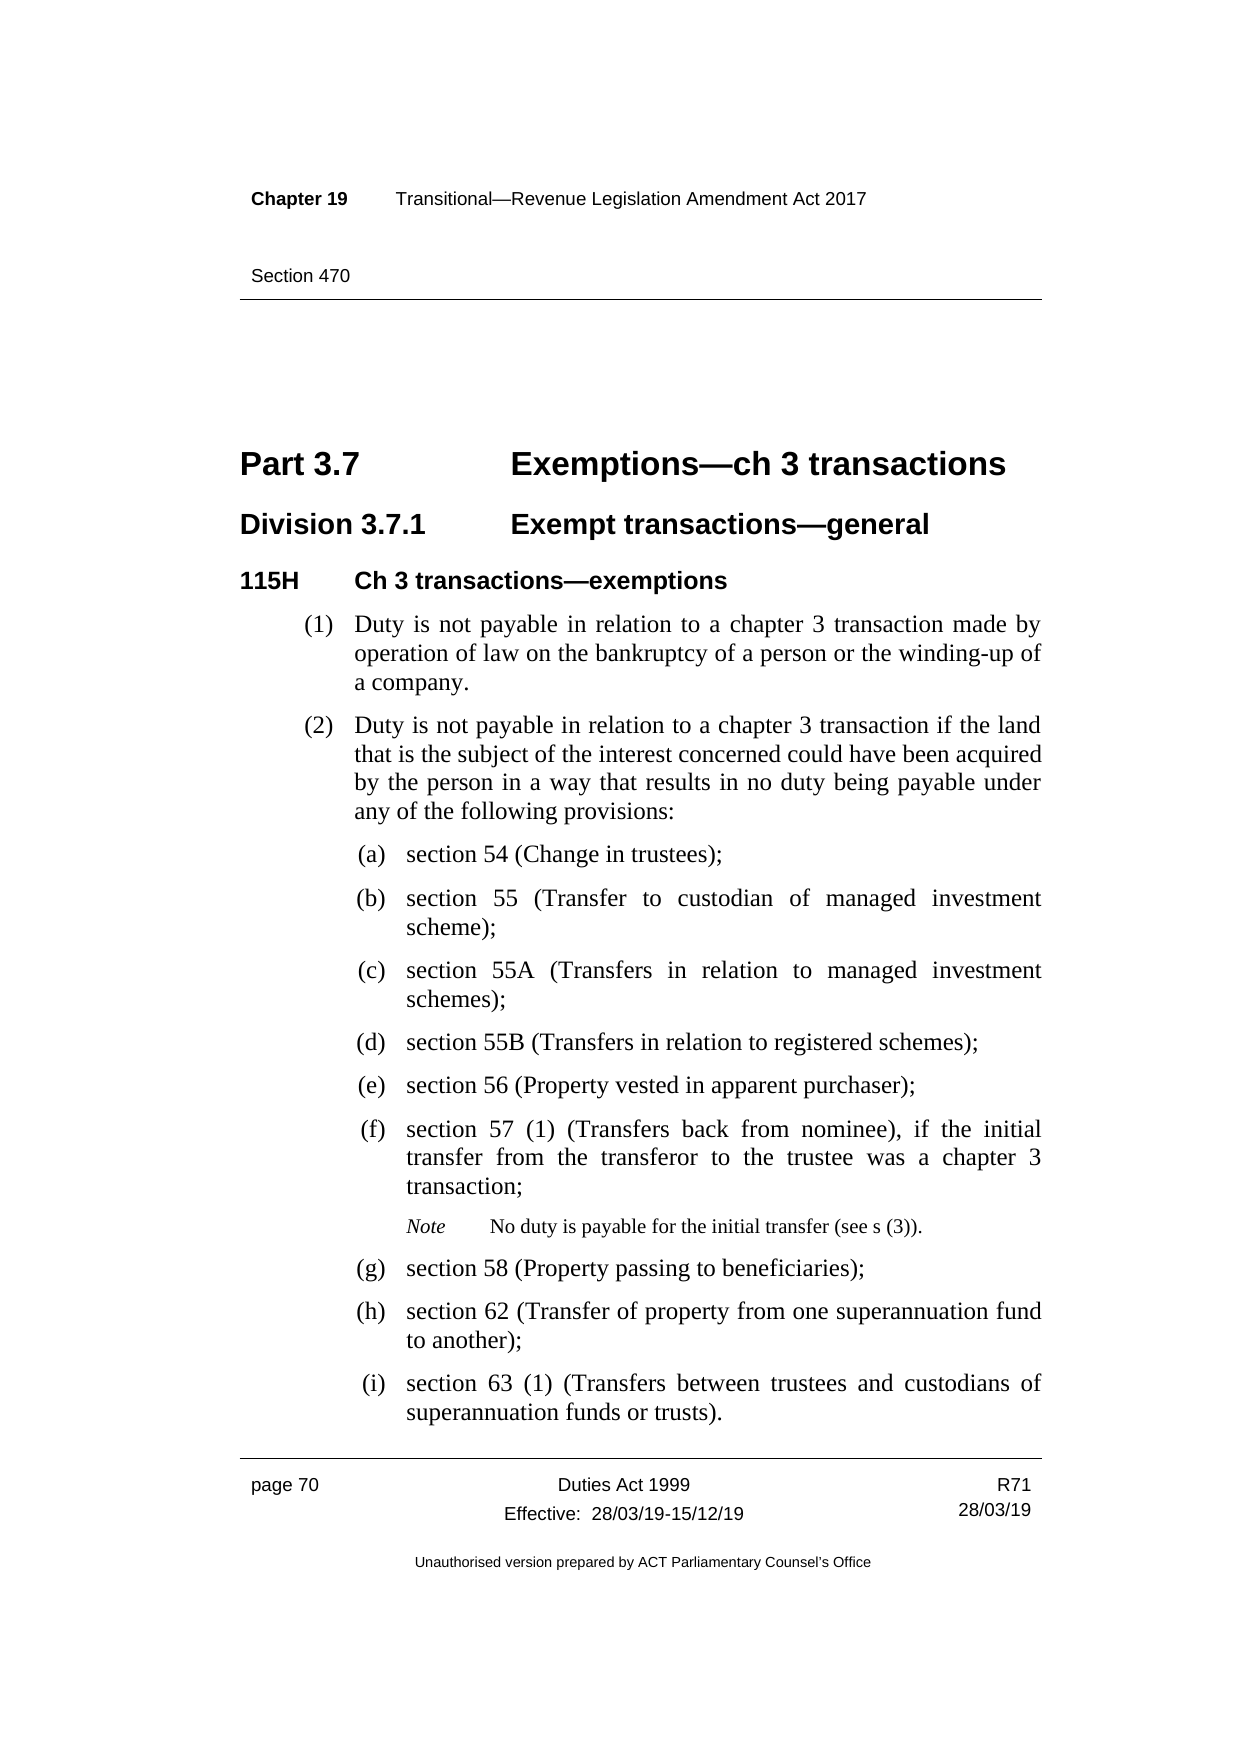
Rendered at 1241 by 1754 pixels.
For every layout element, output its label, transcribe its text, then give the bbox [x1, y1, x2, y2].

text (c) section 55A (Transfers in relation to managed investment schemes); [239, 955, 1042, 1012]
text (i) section 63 (1) (Transfers between trustees and custodians of superannuation funds or trusts). [239, 1368, 1042, 1426]
text Division 3.7.1 Exempt transactions—general [239, 507, 1042, 541]
text (2) Duty is not payable in relation to a chapter 3 transaction if the land that is the subject of the interest concerned could have been acquired by the person in a way that results in no duty being payable under any of the following provisions: [239, 710, 1042, 825]
text Part 3.7 Exemptions—ch 3 transactions [239, 444, 1042, 482]
text (e) section 56 (Property vested in apparent purchaser); [239, 1070, 1042, 1099]
text 115H Ch 3 transactions—exemptions [239, 566, 1042, 594]
text (1) Duty is not payable in relation to a chapter 3 transaction made by operation of law on the bankruptcy of a person or the winding-up of a company. [239, 609, 1042, 695]
text (d) section 55B (Transfers in relation to registered schemes); [239, 1027, 1042, 1056]
text (g) section 58 (Property passing to beneficiaries); [239, 1253, 1042, 1282]
text (b) section 55 (Transfer to custodian of managed investment scheme); [239, 883, 1042, 940]
text (a) section 54 (Change in trustees); [239, 839, 1042, 868]
text (f) section 57 (1) (Transfers back from nominee), if the initial transfer from the transferor to the trustee was a chapter 3 transaction; [239, 1114, 1042, 1200]
text (h) section 62 (Transfer of property from one superannuation fund to another); [239, 1296, 1042, 1354]
text Note No duty is payable for the initial transfer (see s (3)). [406, 1214, 1042, 1238]
